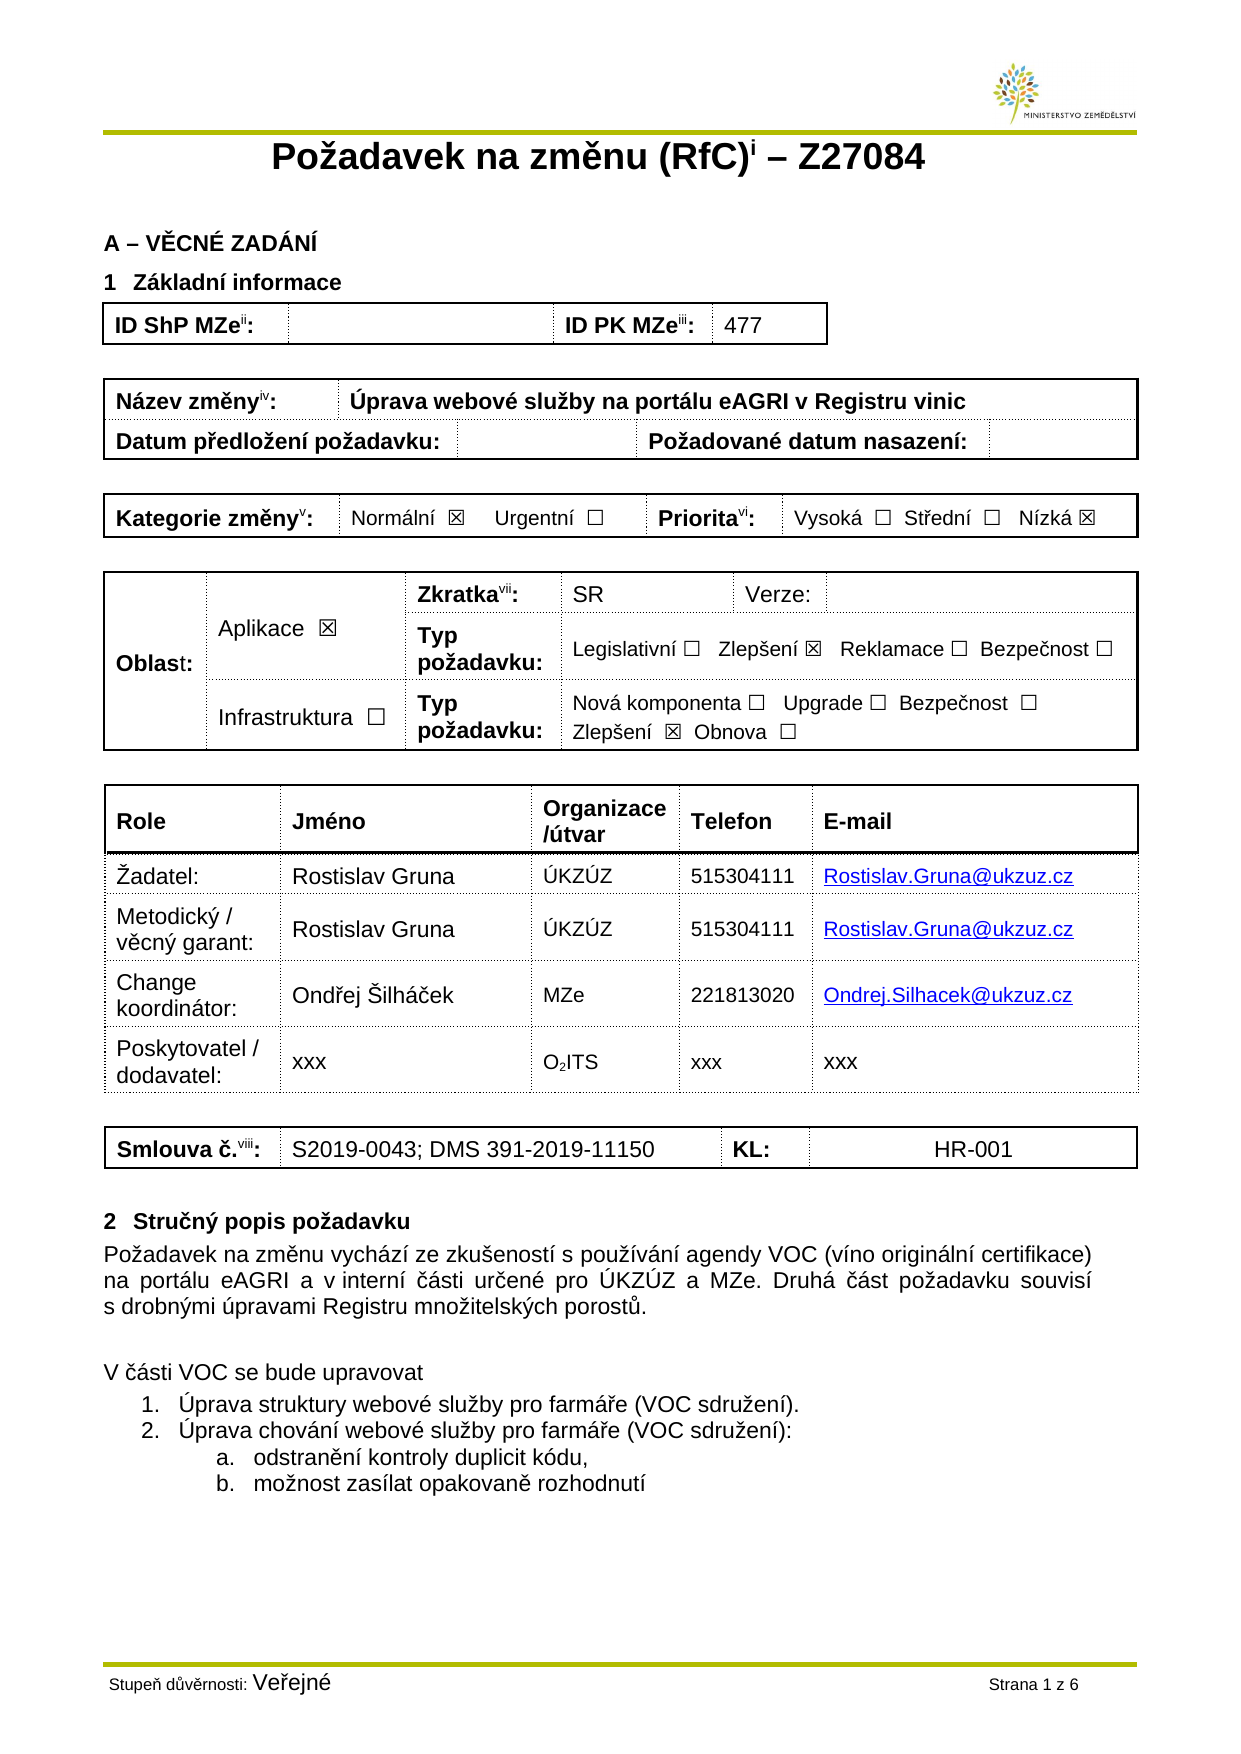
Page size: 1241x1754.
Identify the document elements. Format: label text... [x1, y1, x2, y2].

table_header Oblast: [105, 573, 207, 749]
table_cell Change koordinátor: [105, 960, 281, 1026]
table_header Role [106, 786, 281, 851]
table_cell 515304111 [679, 854, 812, 893]
table_header Kategorie změny: [105, 495, 339, 536]
table_cell Ondřej Šilháček [281, 960, 532, 1026]
table_cell Legislativní Zlepšení Reklamace Bezpečnost [561, 612, 1136, 679]
table_cell xxx [281, 1026, 532, 1092]
text Požadavek na změnu vychází ze zkušeností s používání agendy VOC (víno originální certifikace) na portálu eAGRI a v interní části určené pro ÚKZÚZ a MZe. Druhá část požadavku souvisí s drobnými úpravami Registru množitelských porostů. [103, 1241, 1092, 1320]
subtitle Základní informace [103, 269, 1092, 296]
table_cell Požadované datum nasazení: [637, 419, 989, 458]
table_cell Poskytovatel / dodavatel: [105, 1026, 281, 1092]
table_cell Nová komponenta Upgrade Bezpečnost Zlepšení Obnova [561, 679, 1136, 749]
table_cell 221813020 [679, 960, 812, 1026]
table_cell Rostislav Gruna [281, 854, 532, 893]
table_cell ÚKZÚZ [532, 854, 679, 893]
table_header Vysoká Střední Nízká [783, 495, 1136, 536]
list Úprava chování webové služby pro farmáře (VOC sdružení): [141, 1417, 1092, 1444]
table_header [289, 304, 553, 343]
table_cell ÚKZÚZ [532, 893, 679, 959]
table_header Aplikace [207, 573, 406, 679]
list odstranění kontroly duplicit kódu, [216, 1444, 1092, 1470]
table_cell Ondrej.Silhacek@ukzuz.cz [812, 960, 1138, 1026]
table_cell Metodický / věcný garant: [105, 893, 281, 959]
table_cell Rostislav Gruna [281, 893, 532, 959]
table_cell xxx [679, 1026, 812, 1092]
table_header ID ShP MZe: [104, 304, 288, 343]
table_cell Žadatel: [105, 854, 281, 893]
text a – věcné zadání [103, 230, 1092, 257]
table_cell Datum předložení požadavku: [105, 419, 458, 458]
table_header HR-001 [810, 1128, 1136, 1167]
table_header KL: [721, 1128, 809, 1167]
table_header Priorita: [647, 495, 783, 536]
table_header ID PK MZe: [554, 304, 713, 343]
table_cell MZe [532, 960, 679, 1026]
table_header Telefon [679, 786, 812, 851]
table_header Organizace /útvar [532, 786, 679, 851]
table_header Úprava webové služby na portálu eAGRI v Registru vinic [338, 380, 1136, 418]
table_header E-mail [812, 786, 1137, 851]
list Úprava struktury webové služby pro farmáře (VOC sdružení). [141, 1391, 1092, 1417]
table_cell xxx [812, 1026, 1138, 1092]
table_header S2019-0043; DMS 391-2019-11150 [280, 1128, 721, 1167]
table_cell Infrastruktura [207, 679, 406, 749]
table_header Název změny: [105, 380, 338, 418]
text Požadavek na změnu (RfC) – Z27084 [103, 135, 1092, 178]
table_header SR [561, 573, 733, 612]
list možnost zasílat opakovaně rozhodnutí [216, 1470, 1092, 1497]
table_cell Typ požadavku: [406, 679, 561, 749]
text V části VOC se bude upravovat [103, 1358, 1092, 1385]
table_header Normální Urgentní [340, 495, 647, 536]
table_cell Rostislav.Gruna@ukzuz.cz [812, 893, 1138, 959]
table_header [827, 573, 1136, 612]
table_cell 515304111 [679, 893, 812, 959]
subtitle Stručný popis požadavku [103, 1208, 1092, 1234]
table_header Zkratka: [406, 573, 561, 612]
table_cell O2ITS [532, 1026, 679, 1092]
table_header Jméno [281, 786, 532, 851]
table_cell Typ požadavku: [406, 612, 561, 679]
table_header 477 [713, 304, 826, 343]
table_cell Rostislav.Gruna@ukzuz.cz [812, 854, 1138, 893]
table_header Smlouva č.: [106, 1128, 280, 1167]
picture [991, 59, 1138, 128]
table_header Verze: [734, 573, 827, 612]
